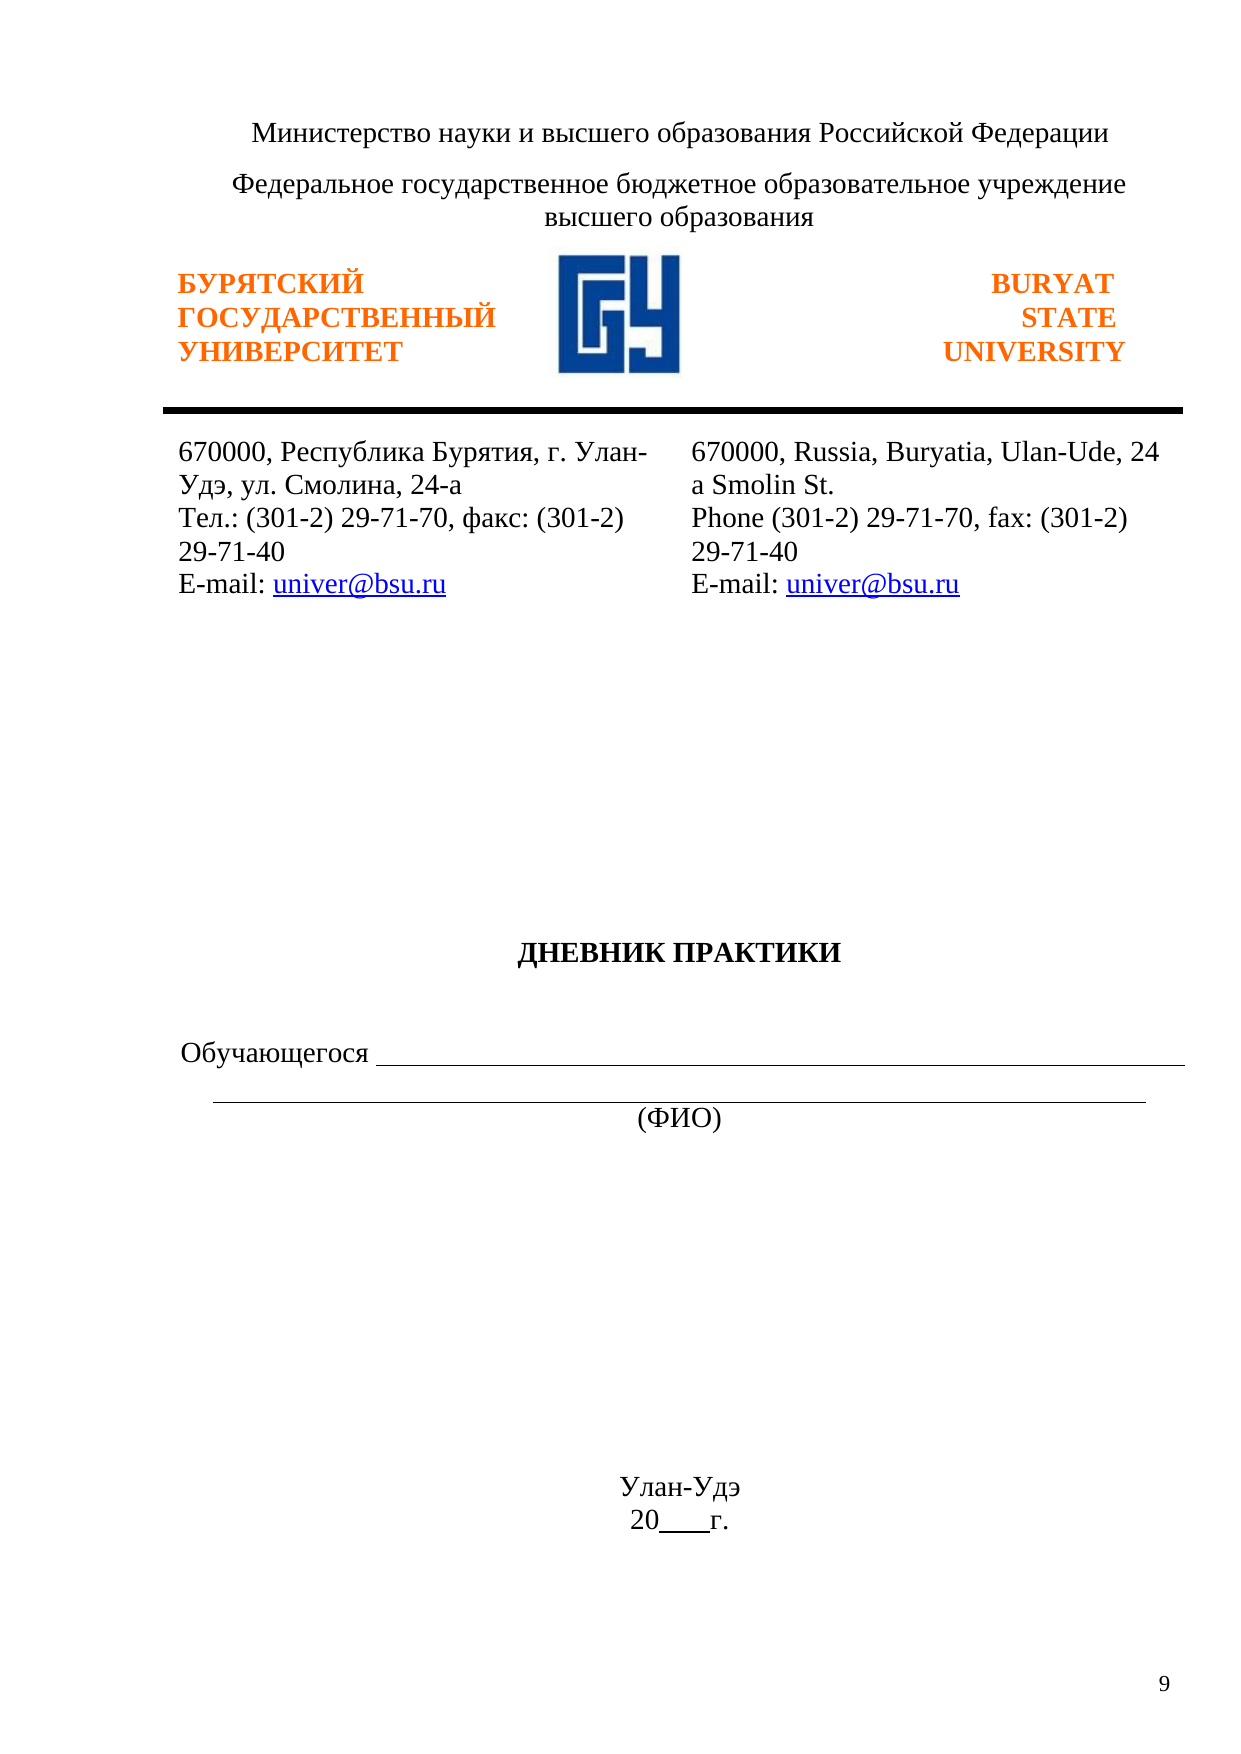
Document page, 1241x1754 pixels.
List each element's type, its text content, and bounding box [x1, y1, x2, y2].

table_header 670000, Республика Бурятия, г. Улан- Удэ, ул. Смолина, 24-а Тел.: (301-2) 29-71-70, факс: (301-2) 29-71-40 E-mail: univer@bsu.ru [163, 414, 669, 599]
text Федеральное государственное бюджетное образовательное учреждение высшего образования [185, 166, 1173, 233]
picture [548, 368, 683, 379]
text (ФИО) [267, 1103, 1091, 1133]
text Министерство науки и высшего образования Российской Федерации [251, 115, 1209, 149]
picture [548, 247, 683, 267]
text Улан-Удэ 20 г. [618, 1469, 741, 1536]
table_header 670000, Russia, Buryatia, Ulan-Ude, 24 a Smolin St. Phone (301-2) 29-71-70, fax: (301-2) 29-71-40 E-mail: univer@bsu.ru [670, 414, 1182, 599]
text Обучающегося [156, 1036, 1209, 1069]
text УНИВЕРСИТЕТ UNIVERSITY [177, 334, 1209, 368]
text ГОСУДАРСТВЕННЫЙ STATE [177, 300, 1209, 334]
text БУРЯТСКИЙ BURYAT [177, 267, 1209, 300]
text ДНЕВНИК ПРАКТИКИ [267, 935, 1091, 969]
